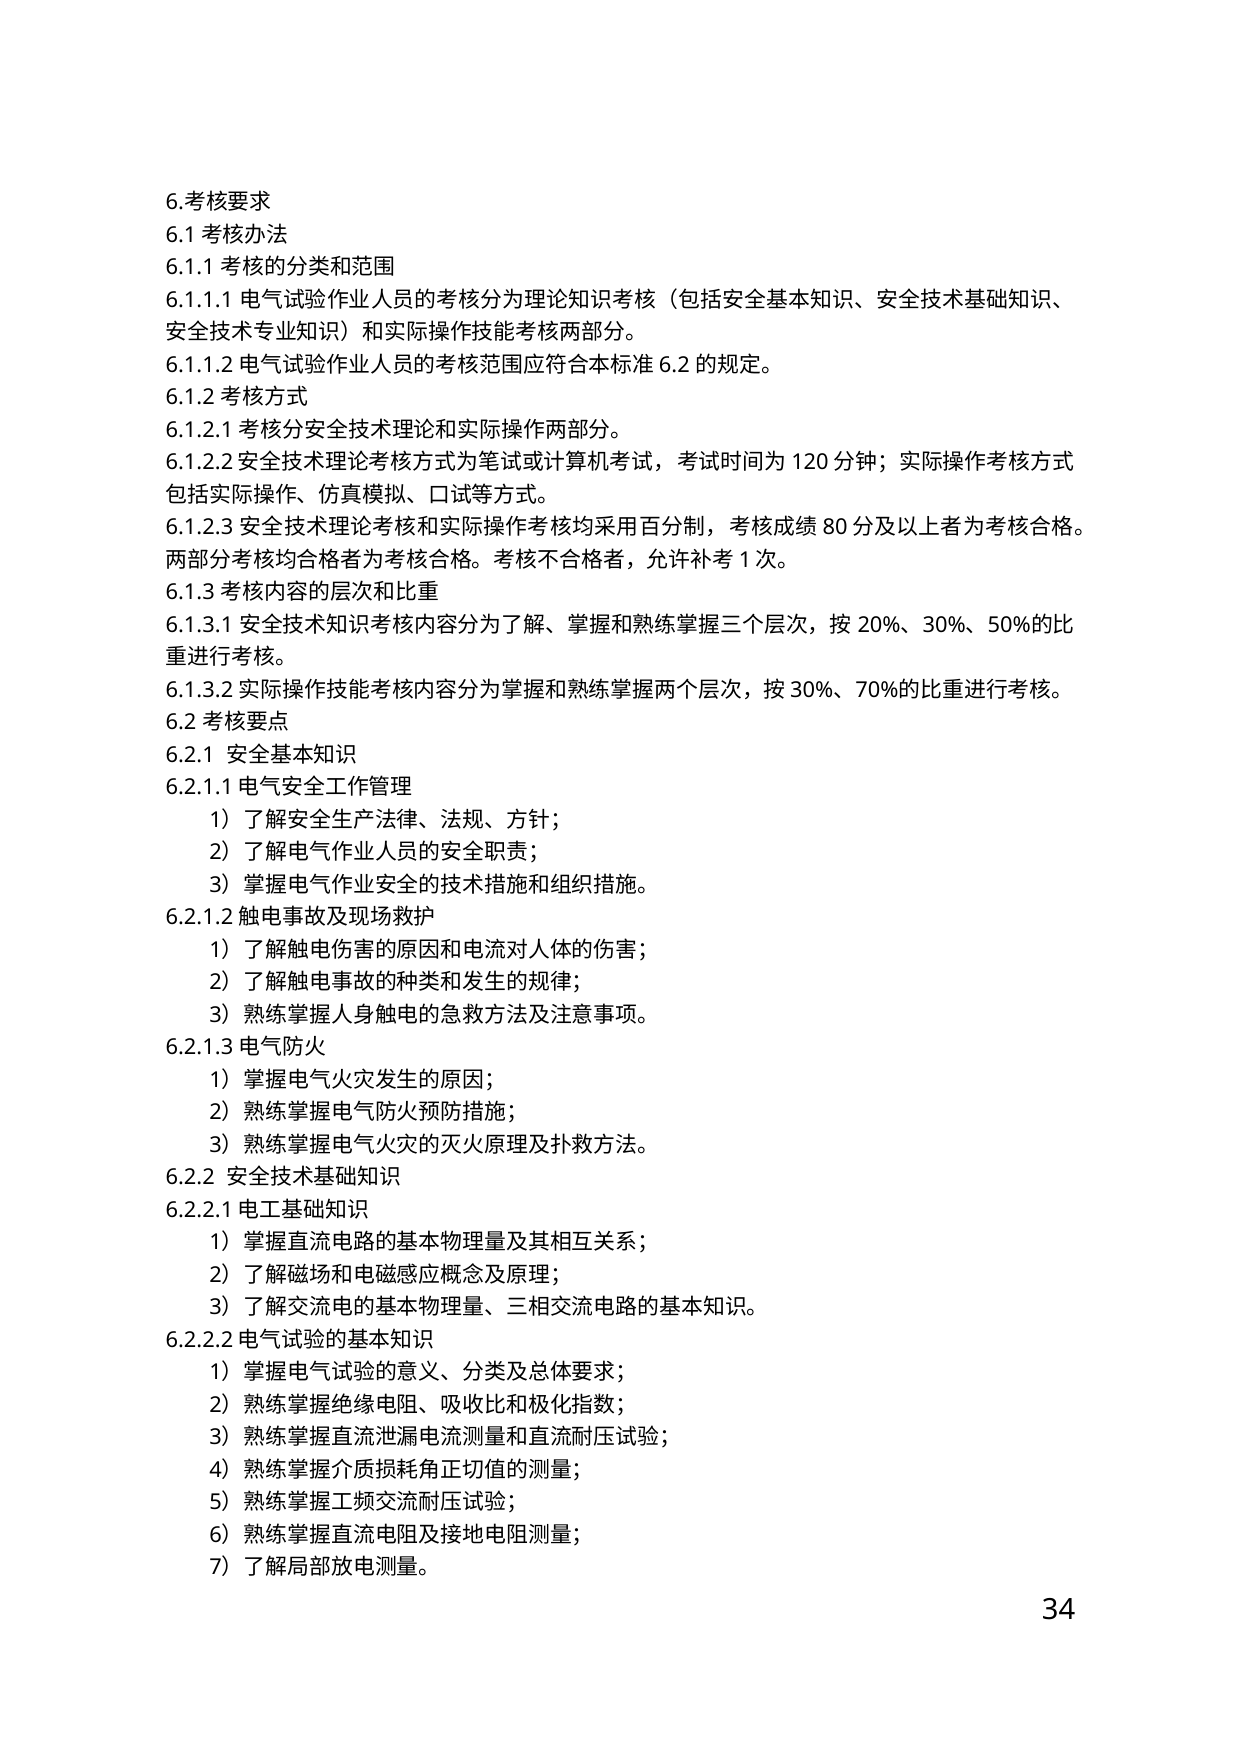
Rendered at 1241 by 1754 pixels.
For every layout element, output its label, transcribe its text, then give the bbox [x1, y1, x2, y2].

text 6）熟练掌握直流电阻及接地电阻测量； [165, 1516, 1075, 1549]
text 4）熟练掌握介质损耗角正切值的测量； [165, 1451, 1075, 1484]
text 1）掌握直流电路的基本物理量及其相互关系； [165, 1224, 1075, 1256]
text 1）掌握电气火灾发生的原因； [165, 1061, 1075, 1094]
text 6.2.1.1电气安全工作管理 [165, 769, 1075, 801]
text 6.1.2 考核方式 [165, 379, 1075, 411]
text 2）了解磁场和电磁感应概念及原理； [165, 1256, 1075, 1289]
text 6.1.1 考核的分类和范围 [165, 249, 1075, 281]
text 6.2.1.2 触电事故及现场救护 [165, 899, 1075, 931]
text 6.2 考核要点 [165, 704, 1075, 736]
text 3）掌握电气作业安全的技术措施和组织措施。 [165, 866, 1075, 899]
text 1）了解触电伤害的原因和电流对人体的伤害； [165, 931, 1075, 964]
text 3）熟练掌握人身触电的急救方法及注意事项。 [165, 996, 1075, 1029]
text 7）了解局部放电测量。 [165, 1549, 1075, 1581]
text 6.2.1 安全基本知识 [165, 736, 1075, 769]
text 5）熟练掌握工频交流耐压试验； [165, 1484, 1075, 1516]
text 2）熟练掌握电气防火预防措施； [165, 1094, 1075, 1126]
text 2）了解触电事故的种类和发生的规律； [165, 964, 1075, 996]
text 2）了解电气作业人员的安全职责； [165, 834, 1075, 866]
text 3）了解交流电的基本物理量、三相交流电路的基本知识。 [165, 1289, 1075, 1321]
text 6.1.3.1 安全技术知识考核内容分为了解、掌握和熟练掌握三个层次，按20%、30%、50%的比重进行考核。 [165, 606, 1075, 671]
text 6.考核要求 [165, 184, 1075, 216]
text 2）熟练掌握绝缘电阻、吸收比和极化指数； [165, 1386, 1075, 1419]
text 6.1.3 考核内容的层次和比重 [165, 574, 1075, 606]
text 6.2.2 安全技术基础知识 [165, 1159, 1075, 1191]
text 6.1.2.1 考核分安全技术理论和实际操作两部分。 [165, 411, 1075, 444]
text 6.1.1.1 电气试验作业人员的考核分为理论知识考核（包括安全基本知识、安全技术基础知识、安全技术专业知识）和实际操作技能考核两部分。 [165, 281, 1075, 346]
text 6.1.2.2安全技术理论考核方式为笔试或计算机考试，考试时间为120分钟；实际操作考核方式包括实际操作、仿真模拟、口试等方式。 [165, 444, 1075, 509]
text 6.2.2.1电工基础知识 [165, 1191, 1075, 1224]
text 6.1.1.2 电气试验作业人员的考核范围应符合本标准6.2 的规定。 [165, 346, 1075, 379]
text 3）熟练掌握电气火灾的灭火原理及扑救方法。 [165, 1126, 1075, 1159]
text 6.2.2.2电气试验的基本知识 [165, 1321, 1075, 1354]
text 1）了解安全生产法律、法规、方针； [165, 801, 1075, 834]
text 6.1.3.2 实际操作技能考核内容分为掌握和熟练掌握两个层次，按30%、70%的比重进行考核。 [165, 671, 1075, 704]
text 6.1.2.3 安全技术理论考核和实际操作考核均采用百分制，考核成绩80分及以上者为考核合格。两部分考核均合格者为考核合格。考核不合格者，允许补考1次。 [165, 509, 1075, 574]
text 1）掌握电气试验的意义、分类及总体要求； [165, 1354, 1075, 1386]
text 6.1考核办法 [165, 216, 1075, 249]
text 3）熟练掌握直流泄漏电流测量和直流耐压试验； [165, 1419, 1075, 1451]
text 6.2.1.3 电气防火 [165, 1029, 1075, 1061]
